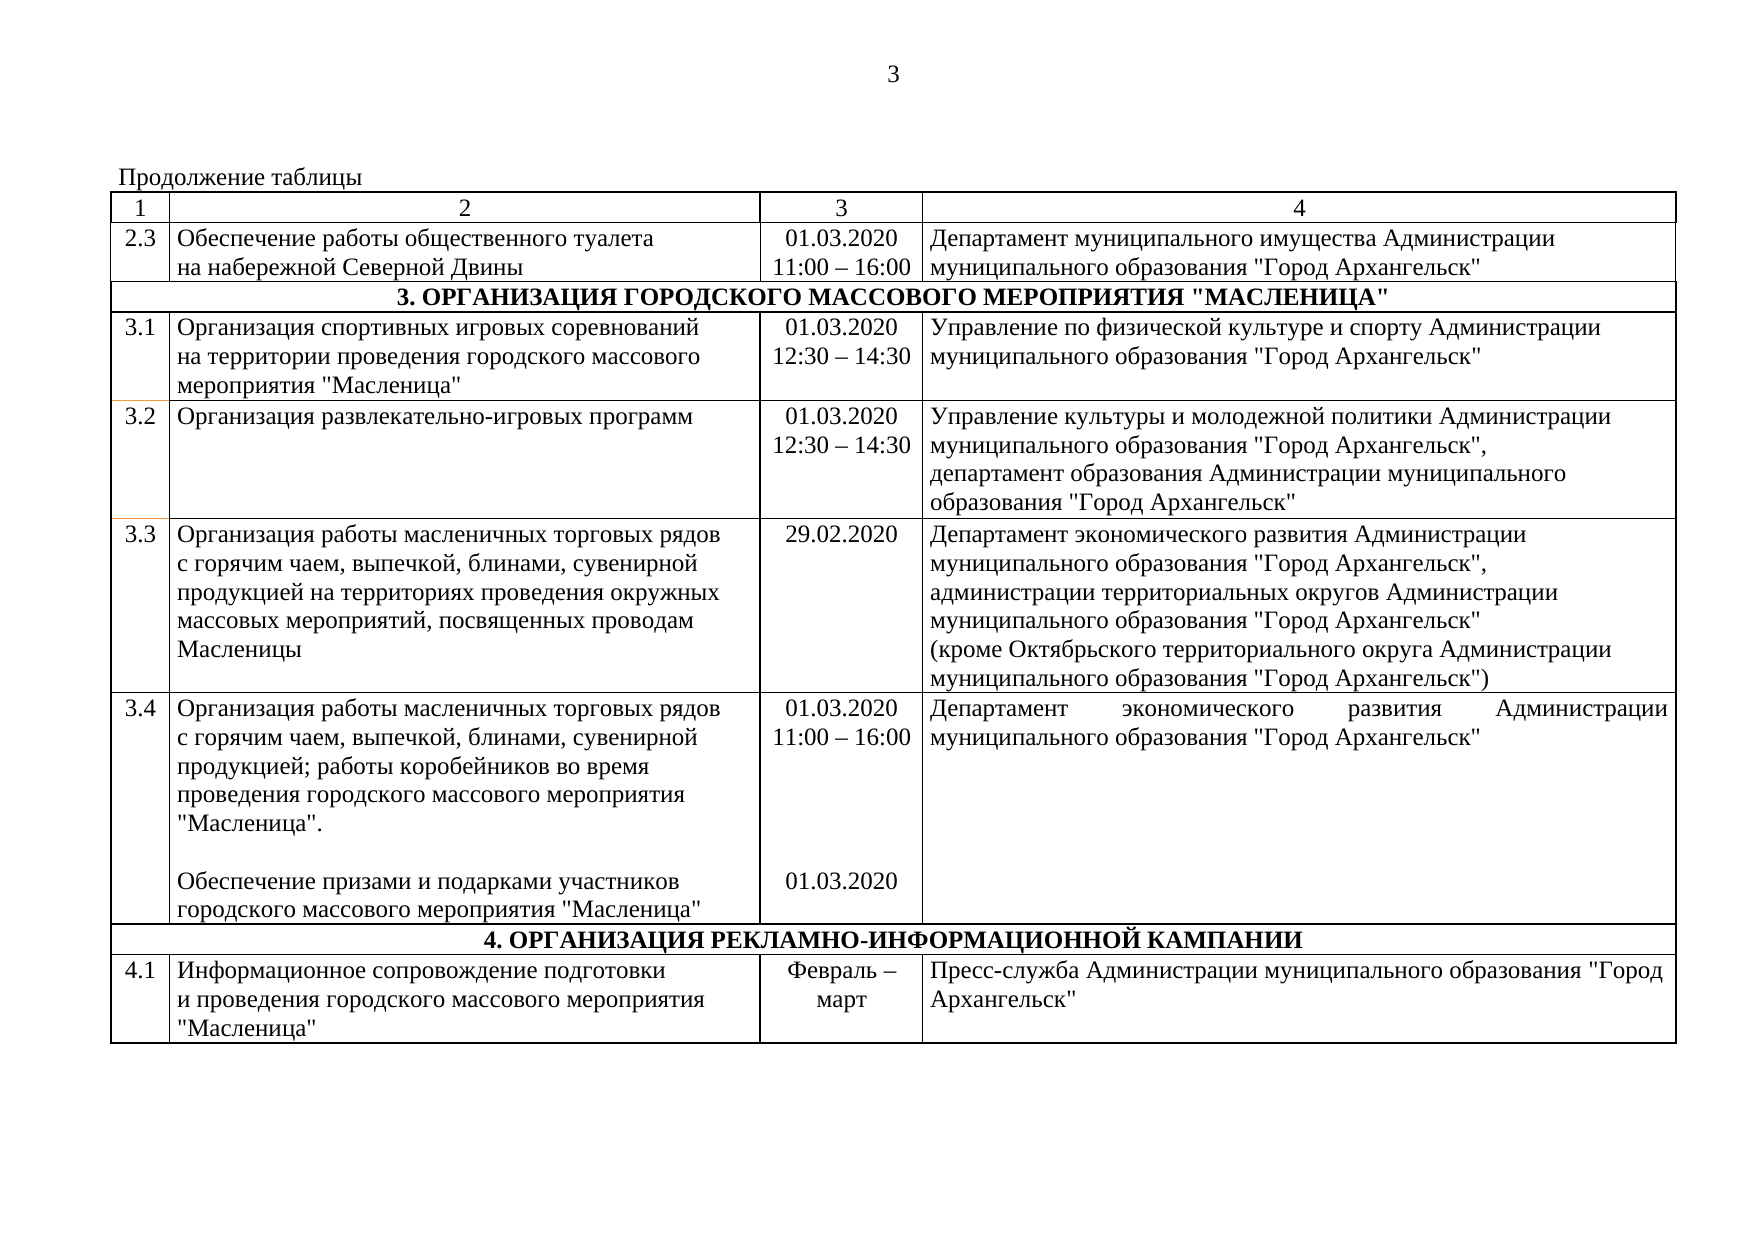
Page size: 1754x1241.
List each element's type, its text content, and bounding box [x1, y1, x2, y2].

table_cell 3. ОРГАНИЗАЦИЯ ГОРОДСКОГО МАССОВОГО МЕРОПРИЯТИЯ "МАСЛЕНИЦА" [112, 282, 1675, 311]
table_cell 29.02.2020 [761, 519, 922, 692]
table_cell Организация развлекательно-игровых программ [170, 401, 759, 518]
table_header 3 [761, 193, 922, 222]
table_header 2 [170, 193, 759, 222]
table_cell 3.1 [112, 313, 169, 399]
text Продолжение таблицы [118, 162, 1668, 191]
table_cell 2.3 [111, 223, 169, 281]
table_cell Обеспечение работы общественного туалета на набережной Северной Двины [170, 223, 760, 281]
table_cell Пресс-служба Администрации муниципального образования "Город Архангельск" [923, 955, 1675, 1042]
table_cell 01.03.2020 11:00 – 16:00 01.03.2020 [761, 693, 922, 923]
table_cell Департамент экономического развития Администрации муниципального образования "Город Архангельск" [923, 693, 1675, 923]
table_cell 01.03.2020 12:30 – 14:30 [761, 313, 922, 399]
table_cell Департамент муниципального имущества Администрации муниципального образования "Город Архангельск" [923, 223, 1675, 281]
table_cell Управление по физической культуре и спорту Администрации муниципального образования "Город Архангельск" [923, 313, 1675, 399]
table_cell Информационное сопровождение подготовки и проведения городского массового мероприятия "Масленица" [170, 955, 759, 1042]
table_cell 3.3 [112, 519, 169, 692]
table_cell 4.1 [112, 955, 169, 1042]
table_cell 3.4 [112, 693, 169, 923]
table_header 1 [112, 193, 169, 222]
table_cell Организация спортивных игровых соревнований на территории проведения городского массового мероприятия "Масленица" [170, 313, 759, 399]
table_cell Организация работы масленичных торговых рядов с горячим чаем, выпечкой, блинами, сувенирной продукцией; работы коробейников во время проведения городского массового мероприятия "Масленица". Обеспечение призами и подарками участников городского массового мероприятия "Масленица" [170, 693, 759, 923]
table_cell Организация работы масленичных торговых рядов с горячим чаем, выпечкой, блинами, сувенирной продукцией на территориях проведения окружных массовых мероприятий, посвященных проводам Масленицы [170, 519, 759, 692]
table_cell Февраль – март [761, 955, 922, 1042]
table_cell Управление культуры и молодежной политики Администрации муниципального образования "Город Архангельск", департамент образования Администрации муниципального образования "Город Архангельск" [923, 401, 1675, 518]
table_cell 01.03.2020 11:00 – 16:00 [761, 223, 922, 281]
table_cell 4. ОРГАНИЗАЦИЯ РЕКЛАМНО-ИНФОРМАЦИОННОЙ КАМПАНИИ [112, 925, 1675, 953]
table_cell 3.2 [112, 401, 169, 518]
table_header 4 [923, 193, 1675, 222]
table_cell Департамент экономического развития Администрации муниципального образования "Город Архангельск", администрации территориальных округов Администрации муниципального образования "Город Архангельск" (кроме Октябрьского территориального округа Администрации муниципального образования "Город Архангельск") [923, 519, 1675, 692]
table_cell 01.03.2020 12:30 – 14:30 [761, 401, 922, 518]
